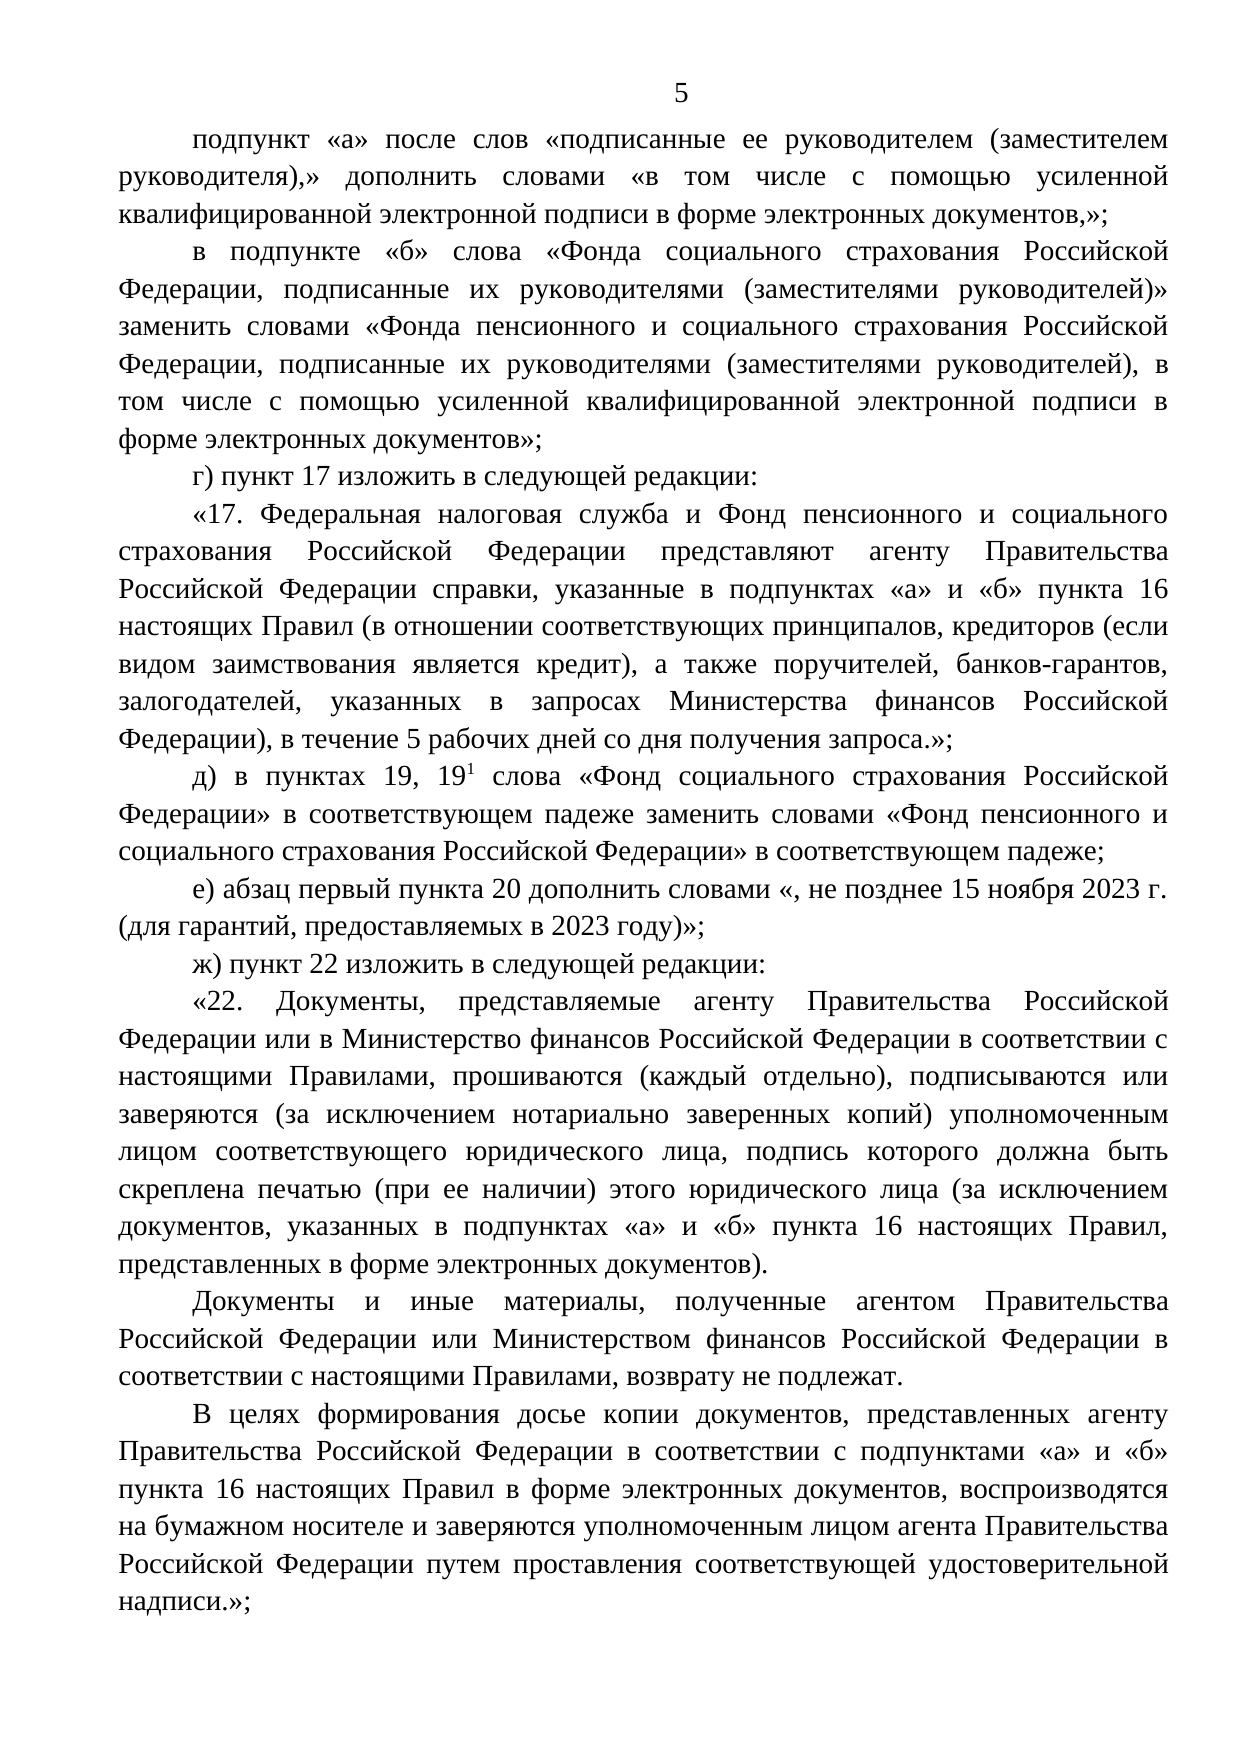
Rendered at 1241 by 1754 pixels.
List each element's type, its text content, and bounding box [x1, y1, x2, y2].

title д) в пунктах 19, 191 слова «Фонд социального страхования Российской Федерации» в соответствующем падеже заменить словами «Фонд пенсионного и социального страхования Российской Федерации» в соответствующем падеже; [118, 756, 1169, 868]
title подпункт «а» после слов «подписанные ее руководителем (заместителем руководителя),» дополнить словами «в том числе с помощью усиленной квалифицированной электронной подписи в форме электронных документов,»; [118, 118, 1169, 231]
title ж) пункт 22 изложить в следующей редакции: [118, 943, 1169, 981]
title е) абзац первый пункта 20 дополнить словами «, не позднее 15 ноября 2023 г. (для гарантий, предоставляемых в 2023 году)»; [118, 868, 1169, 943]
title в подпункте «б» слова «Фонда социального страхования Российской Федерации, подписанные их руководителями (заместителями руководителей)» заменить словами «Фонда пенсионного и социального страхования Российской Федерации, подписанные их руководителями (заместителями руководителей), в том числе с помощью усиленной квалифицированной электронной подписи в форме электронных документов»; [118, 231, 1169, 456]
title Документы и иные материалы, полученные агентом Правительства Российской Федерации или Министерством финансов Российской Федерации в соответствии с настоящими Правилами, возврату не подлежат. [118, 1281, 1169, 1393]
title «17. Федеральная налоговая служба и Фонд пенсионного и социального страхования Российской Федерации представляют агенту Правительства Российской Федерации справки, указанные в подпунктах «а» и «б» пункта 16 настоящих Правил (в отношении соответствующих принципалов, кредиторов (если видом заимствования является кредит), а также поручителей, банков-гарантов, залогодателей, указанных в запросах Министерства финансов Российской Федерации), в течение 5 рабочих дней со дня получения запроса.»; [118, 493, 1169, 756]
title В целях формирования досье копии документов, представленных агенту Правительства Российской Федерации в соответствии с подпунктами «а» и «б» пункта 16 настоящих Правил в форме электронных документов, воспроизводятся на бумажном носителе и заверяются уполномоченным лицом агента Правительства Российской Федерации путем проставления соответствующей удостоверительной надписи.»; [118, 1393, 1169, 1618]
title «22. Документы, представляемые агенту Правительства Российской Федерации или в Министерство финансов Российской Федерации в соответствии с настоящими Правилами, прошиваются (каждый отдельно), подписываются или заверяются (за исключением нотариально заверенных копий) уполномоченным лицом соответствующего юридического лица, подпись которого должна быть скреплена печатью (при ее наличии) этого юридического лица (за исключением документов, указанных в подпунктах «а» и «б» пункта 16 настоящих Правил, представленных в форме электронных документов). [118, 981, 1169, 1281]
title г) пункт 17 изложить в следующей редакции: [118, 456, 1169, 493]
